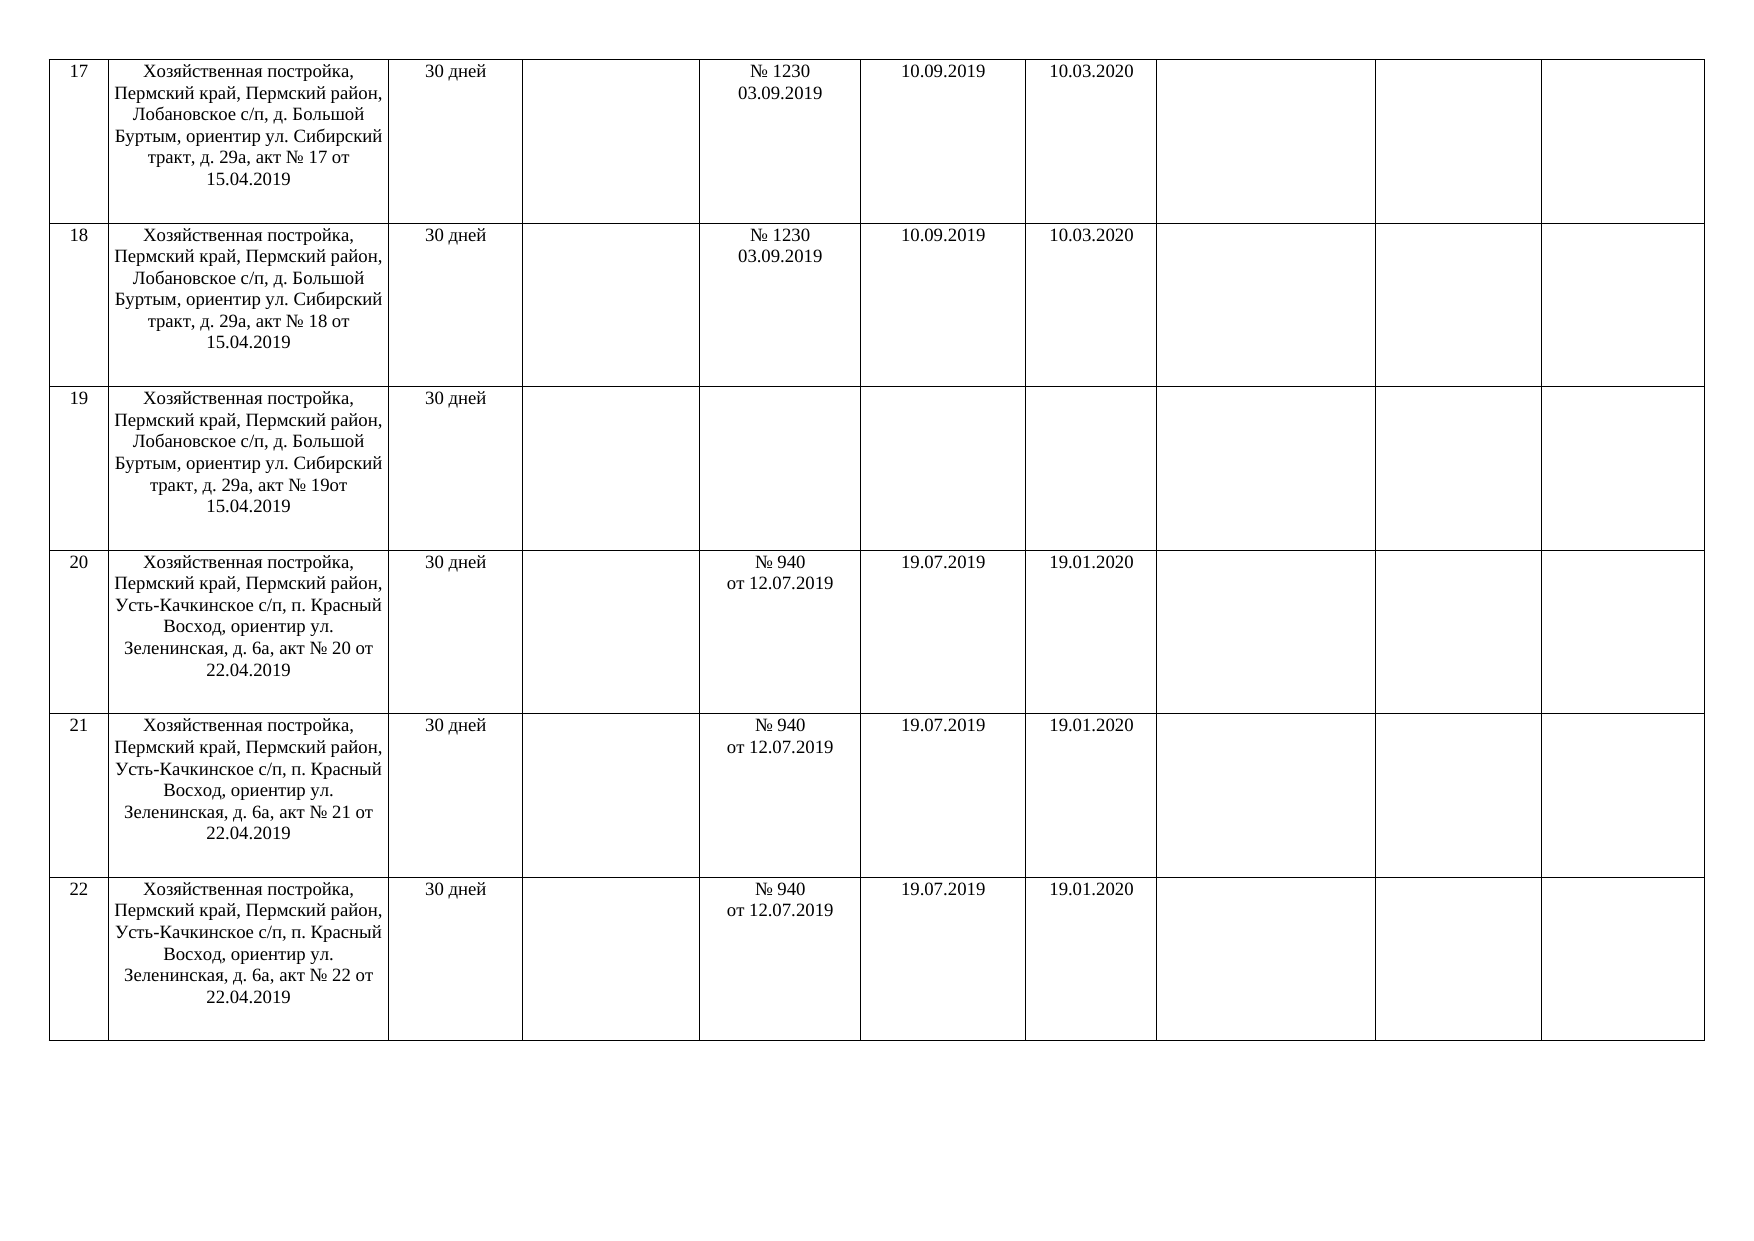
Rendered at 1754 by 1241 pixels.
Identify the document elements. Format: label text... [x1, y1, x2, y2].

table_cell [1542, 224, 1704, 386]
table_cell 30 дней [389, 387, 522, 550]
table_cell [1376, 714, 1541, 877]
table_cell [523, 878, 699, 1040]
table_cell 30 дней [389, 714, 522, 877]
table_cell [1376, 878, 1541, 1040]
table_cell № 940 от 12.07.2019 [700, 714, 860, 877]
table_cell [1376, 224, 1541, 386]
table_cell [1542, 387, 1704, 550]
table_cell Хозяйственная постройка, Пермский край, Пермский район, Усть-Качкинское с/п, п. Красный Восход, ориентир ул. Зеленинская, д. 6а, акт № 20 от 22.04.2019 [109, 551, 388, 713]
table_cell [1376, 387, 1541, 550]
table_cell [523, 60, 699, 223]
table_cell 18 [50, 224, 108, 386]
table_cell 30 дней [389, 60, 522, 223]
table_cell 19.01.2020 [1026, 551, 1156, 713]
table_cell 20 [50, 551, 108, 713]
table_cell 22 [50, 878, 108, 1040]
table_cell [1542, 551, 1704, 713]
table_cell [523, 224, 699, 386]
table_cell Хозяйственная постройка, Пермский край, Пермский район, Лобановское с/п, д. Большой Буртым, ориентир ул. Сибирский тракт, д. 29а, акт № 17 от 15.04.2019 [109, 60, 388, 223]
table_cell Хозяйственная постройка, Пермский край, Пермский район, Лобановское с/п, д. Большой Буртым, ориентир ул. Сибирский тракт, д. 29а, акт № 19от 15.04.2019 [109, 387, 388, 550]
table_cell 10.03.2020 [1026, 224, 1156, 386]
table_cell [1026, 387, 1156, 550]
table_cell [1542, 878, 1704, 1040]
table_cell [1542, 60, 1704, 223]
table_cell [1376, 551, 1541, 713]
table_cell 10.09.2019 [861, 60, 1025, 223]
table_cell [1157, 878, 1375, 1040]
table_cell Хозяйственная постройка, Пермский край, Пермский район, Лобановское с/п, д. Большой Буртым, ориентир ул. Сибирский тракт, д. 29а, акт № 18 от 15.04.2019 [109, 224, 388, 386]
table_cell [1157, 224, 1375, 386]
table_cell Хозяйственная постройка, Пермский край, Пермский район, Усть-Качкинское с/п, п. Красный Восход, ориентир ул. Зеленинская, д. 6а, акт № 22 от 22.04.2019 [109, 878, 388, 1040]
table_cell [1157, 551, 1375, 713]
table_cell 19.01.2020 [1026, 714, 1156, 877]
table_cell 10.09.2019 [861, 224, 1025, 386]
table_cell Хозяйственная постройка, Пермский край, Пермский район, Усть-Качкинское с/п, п. Красный Восход, ориентир ул. Зеленинская, д. 6а, акт № 21 от 22.04.2019 [109, 714, 388, 877]
table_cell [1157, 60, 1375, 223]
table_cell № 1230 03.09.2019 [700, 224, 860, 386]
table_cell [523, 551, 699, 713]
table_cell 19.07.2019 [861, 714, 1025, 877]
table_cell 30 дней [389, 878, 522, 1040]
table_cell 10.03.2020 [1026, 60, 1156, 223]
table_cell 30 дней [389, 224, 522, 386]
table_cell [861, 387, 1025, 550]
table_cell 19 [50, 387, 108, 550]
table_cell [700, 387, 860, 550]
table_cell № 1230 03.09.2019 [700, 60, 860, 223]
table_cell [1157, 714, 1375, 877]
table_cell 21 [50, 714, 108, 877]
table_cell 19.07.2019 [861, 551, 1025, 713]
table_cell [1542, 714, 1704, 877]
table_cell [1376, 60, 1541, 223]
table_cell № 940 от 12.07.2019 [700, 551, 860, 713]
table_cell № 940 от 12.07.2019 [700, 878, 860, 1040]
table_cell [523, 387, 699, 550]
table_cell 30 дней [389, 551, 522, 713]
table_cell 19.01.2020 [1026, 878, 1156, 1040]
table_cell [523, 714, 699, 877]
table_cell [1157, 387, 1375, 550]
table_cell 19.07.2019 [861, 878, 1025, 1040]
table_cell 17 [50, 60, 108, 223]
